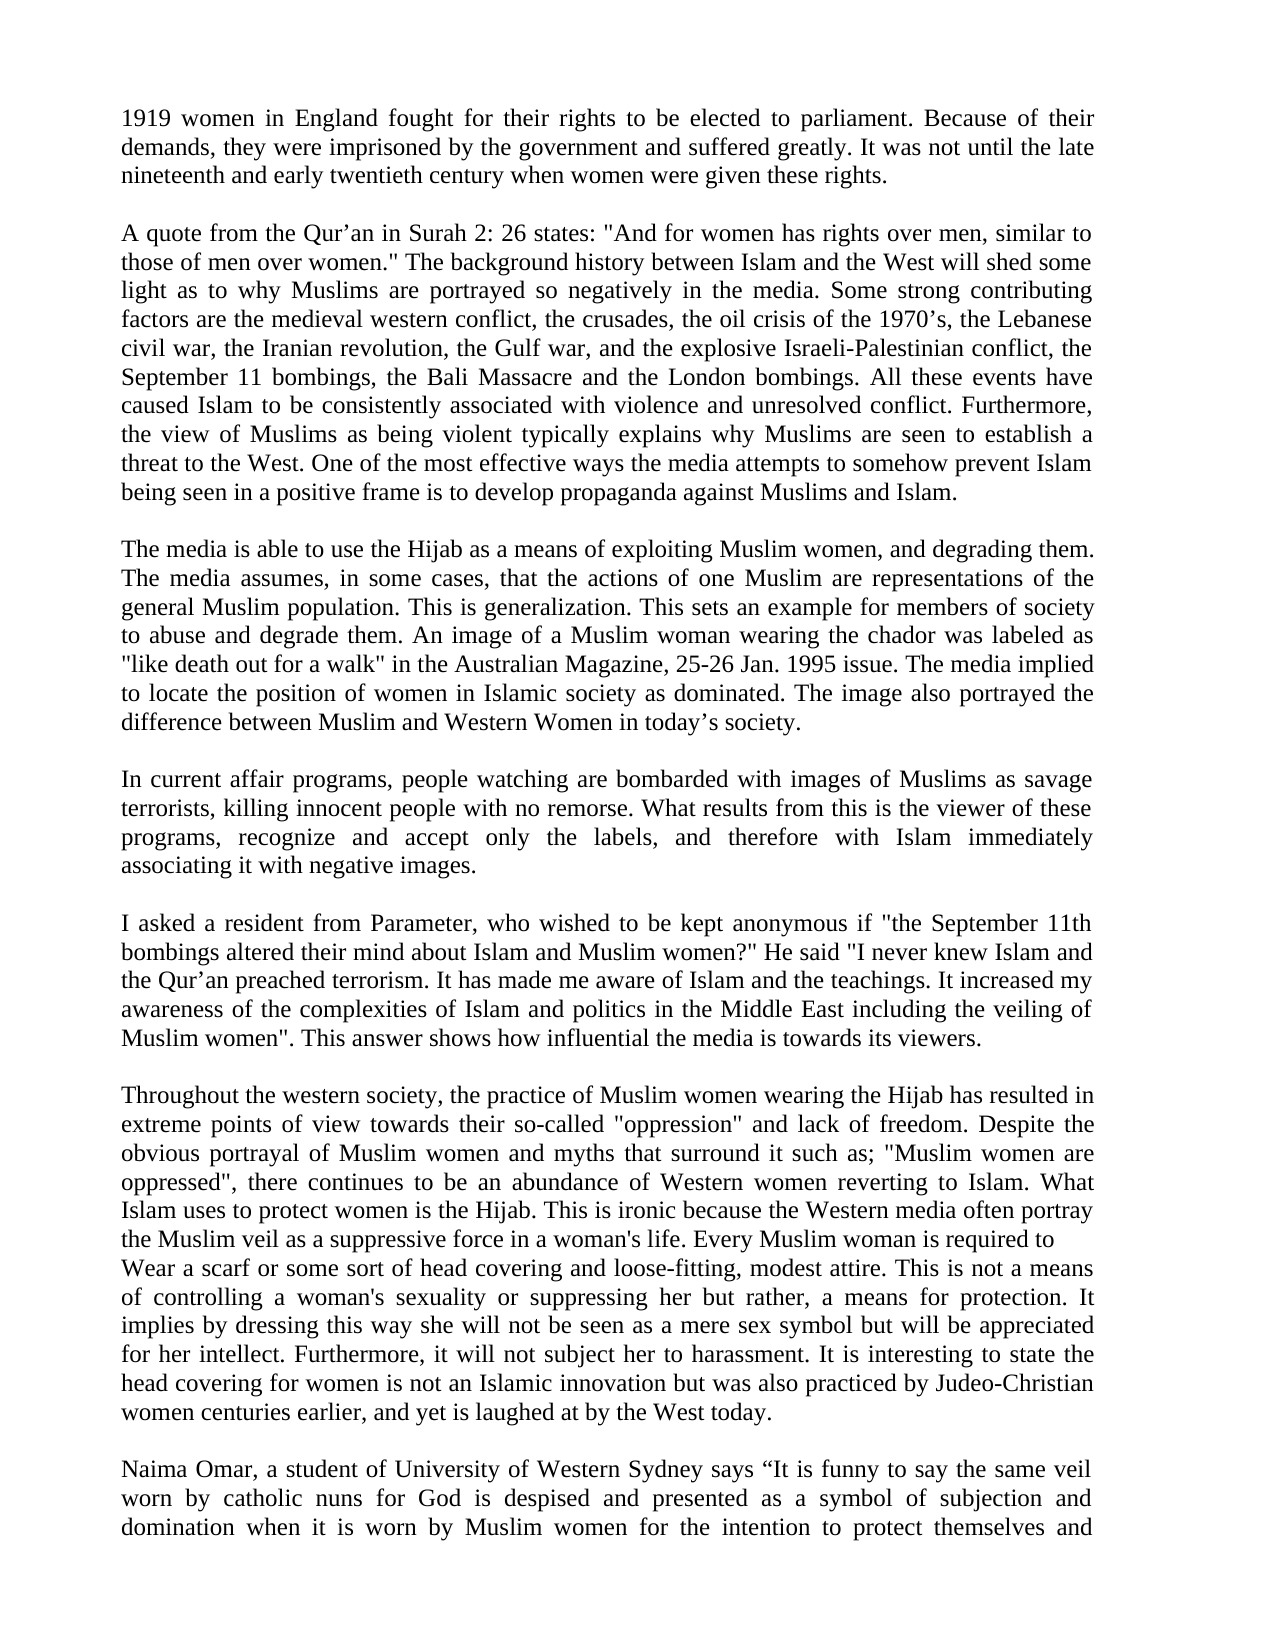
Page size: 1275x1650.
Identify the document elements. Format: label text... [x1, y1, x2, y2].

text I asked a resident from Parameter, who wished to be kept anonymous if "the September 11th bombings altered their mind about Islam and Muslim women?" He said "I never knew Islam and the Qur’an preached terrorism. It has made me aware of Islam and the teachings. It increased my awareness of the complexities of Islam and politics in the Middle East including the veiling of Muslim women". This answer shows how influential the media is towards its viewers. [121, 908, 1094, 1052]
text Wear a scarf or some sort of head covering and loose-fitting, modest attire. This is not a means of controlling a woman's sexuality or suppressing her but rather, a means for protection. It implies by dressing this way she will not be seen as a mere sex symbol but will be appreciated for her intellect. Furthermore, it will not subject her to harassment. It is interesting to state the head covering for women is not an Islamic innovation but was also practiced by Judeo-Christian women centuries earlier, and yet is laughed at by the West today. [121, 1253, 1096, 1426]
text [121, 1454, 1094, 1541]
text Throughout the western society, the practice of Muslim women wearing the Hijab has resulted in extreme points of view towards their so-called "oppression" and lack of freedom. Despite the obvious portrayal of Muslim women and myths that surround it such as; "Muslim women are oppressed", there continues to be an abundance of Western women reverting to Islam. What Islam uses to protect women is the Hijab. This is ironic because the Western media often portray the Muslim veil as a suppressive force in a woman's life. Every Muslim woman is required to [121, 1081, 1096, 1253]
text A quote from the Qur’an in Surah 2: 26 states: "And for women has rights over men, similar to those of men over women." The background history between Islam and the West will shed some light as to why Muslims are portrayed so negatively in the media. Some strong contributing factors are the medieval western conflict, the crusades, the oil crisis of the 1970’s, the Lebanese civil war, the Iranian revolution, the Gulf war, and the explosive Israeli-Palestinian conflict, the September 11 bombings, the Bali Massacre and the London bombings. All these events have caused Islam to be consistently associated with violence and unresolved conflict. Furthermore, the view of Muslims as being violent typically explains why Muslims are seen to establish a threat to the West. One of the most effective ways the media attempts to somehow prevent Islam being seen in a positive frame is to develop propaganda against Muslims and Islam. [121, 218, 1094, 506]
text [121, 103, 1096, 189]
text In current affair programs, people watching are bombarded with images of Muslims as savage terrorists, killing innocent people with no remorse. What results from this is the viewer of these programs, recognize and accept only the labels, and therefore with Islam immediately associating it with negative images. [121, 764, 1094, 879]
text The media is able to use the Hijab as a means of exploiting Muslim women, and degrading them. The media assumes, in some cases, that the actions of one Muslim are representations of the general Muslim population. This is generalization. This sets an example for members of society to abuse and degrade them. An image of a Muslim woman wearing the chador was labeled as "like death out for a walk" in the Australian Magazine, 25-26 Jan. 1995 issue. The media implied to locate the position of women in Islamic society as dominated. The image also portrayed the difference between Muslim and Western Women in today’s society. [121, 534, 1096, 736]
